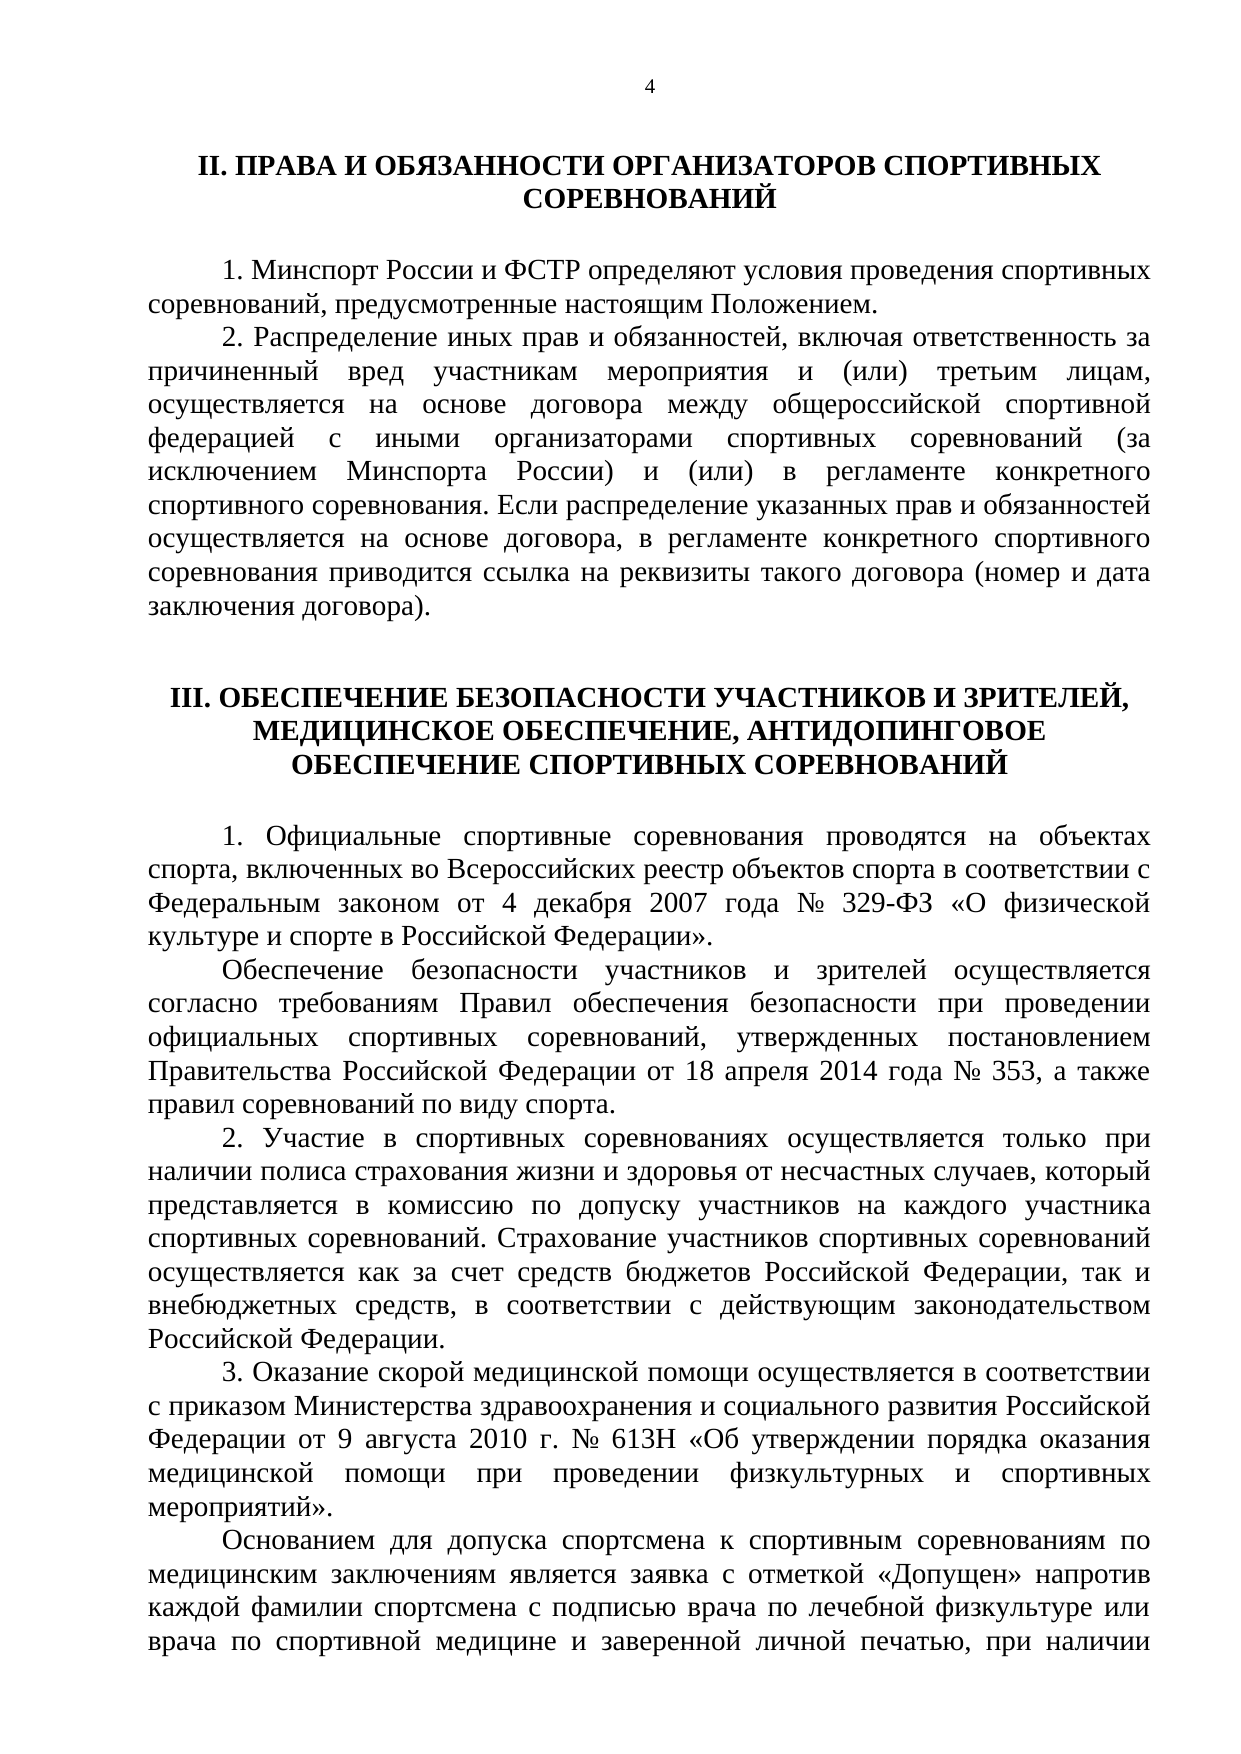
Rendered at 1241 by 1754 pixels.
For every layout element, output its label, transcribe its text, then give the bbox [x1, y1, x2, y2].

text 2. Участие в спортивных соревнованиях осуществляется только при наличии полиса страхования жизни и здоровья от несчастных случаев, который представляется в комиссию по допуску участников на каждого участника спортивных соревнований. Страхование участников спортивных соревнований осуществляется как за счет средств бюджетов Российской Федерации, так и внебюджетных средств, в соответствии с действующим законодательством Российской Федерации. [148, 1120, 1152, 1354]
text 3. Оказание скорой медицинской помощи осуществляется в соответствии с приказом Министерства здравоохранения и социального развития Российской Федерации от 9 августа 2010 г. № 613Н «Об утверждении порядка оказания медицинской помощи при проведении физкультурных и спортивных мероприятий». [148, 1354, 1152, 1522]
text 2. Распределение иных прав и обязанностей, включая ответственность за причиненный вред участникам мероприятия и (или) третьим лицам, осуществляется на основе договора между общероссийской спортивной федерацией с иными организаторами спортивных соревнований (за исключением Минспорта России) и (или) в регламенте конкретного спортивного соревнования. Если распределение указанных прав и обязанностей осуществляется на основе договора, в регламенте конкретного спортивного соревнования приводится ссылка на реквизиты такого договора (номер и дата заключения договора). [148, 319, 1152, 621]
text II. ПРАВА И ОБЯЗАННОСТИ ОРГАНИЗАТОРОВ СПОРТИВНЫХ СОРЕВНОВАНИЙ [148, 148, 1152, 215]
text Обеспечение безопасности участников и зрителей осуществляется согласно требованиям Правил обеспечения безопасности при проведении официальных спортивных соревнований, утвержденных постановлением Правительства Российской Федерации от 18 апреля 2014 года № 353, а также правил соревнований по виду спорта. [148, 952, 1152, 1120]
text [148, 1522, 1152, 1656]
text 1. Минспорт России и ФСТР определяют условия проведения спортивных соревнований, предусмотренные настоящим Положением. [148, 252, 1152, 319]
text III. ОБЕСПЕЧЕНИЕ БЕЗОПАСНОСТИ УЧАСТНИКОВ И ЗРИТЕЛЕЙ, МЕДИЦИНСКОЕ ОБЕСПЕЧЕНИЕ, АНТИДОПИНГОВОЕ ОБЕСПЕЧЕНИЕ СПОРТИВНЫХ СОРЕВНОВАНИЙ [148, 680, 1152, 780]
text 1. Официальные спортивные соревнования проводятся на объектах спорта, включенных во Всероссийских реестр объектов спорта в соответствии с Федеральным законом от 4 декабря 2007 года № 329-ФЗ «О физической культуре и спорте в Российской Федерации». [148, 818, 1152, 952]
